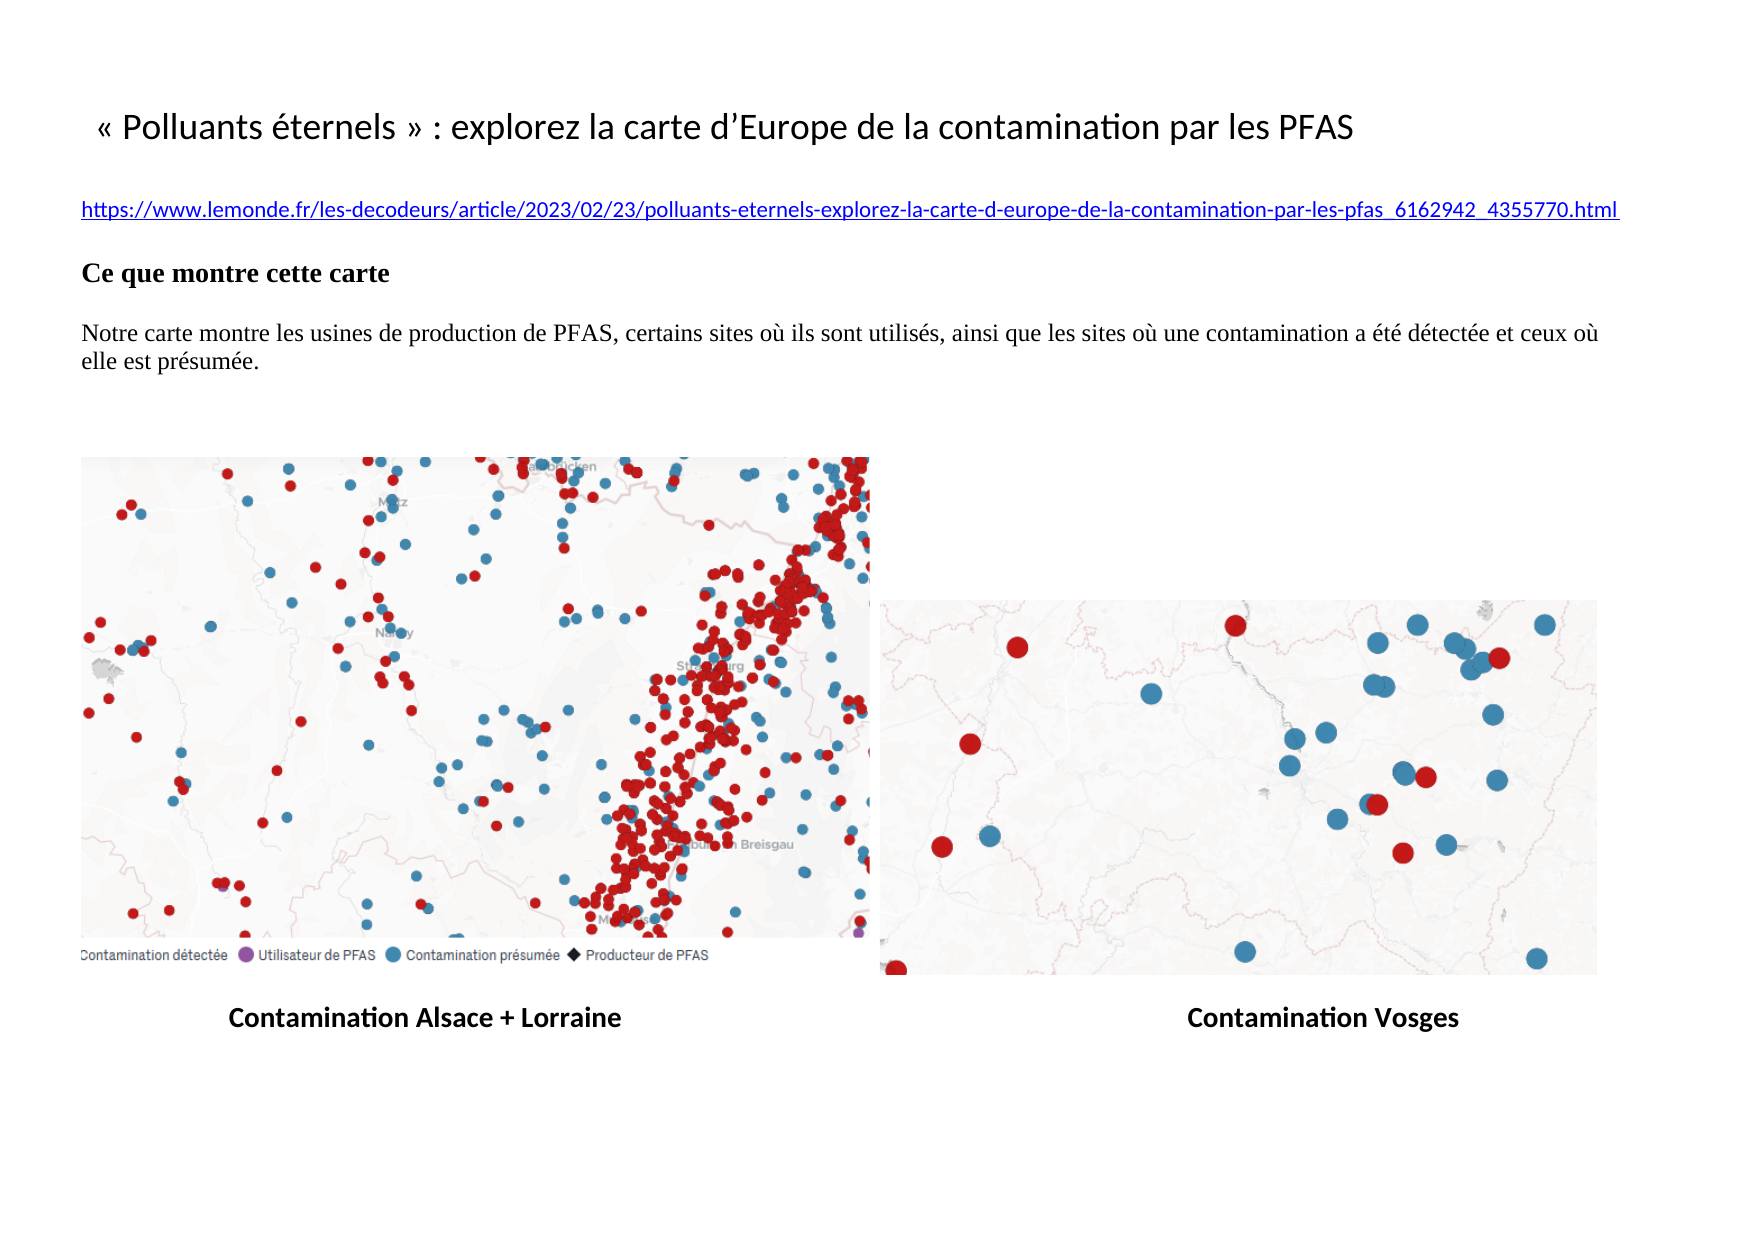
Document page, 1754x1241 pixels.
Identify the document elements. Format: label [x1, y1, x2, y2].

picture [879, 600, 1597, 975]
picture [81, 457, 870, 975]
table_header [74, 75, 1640, 1114]
